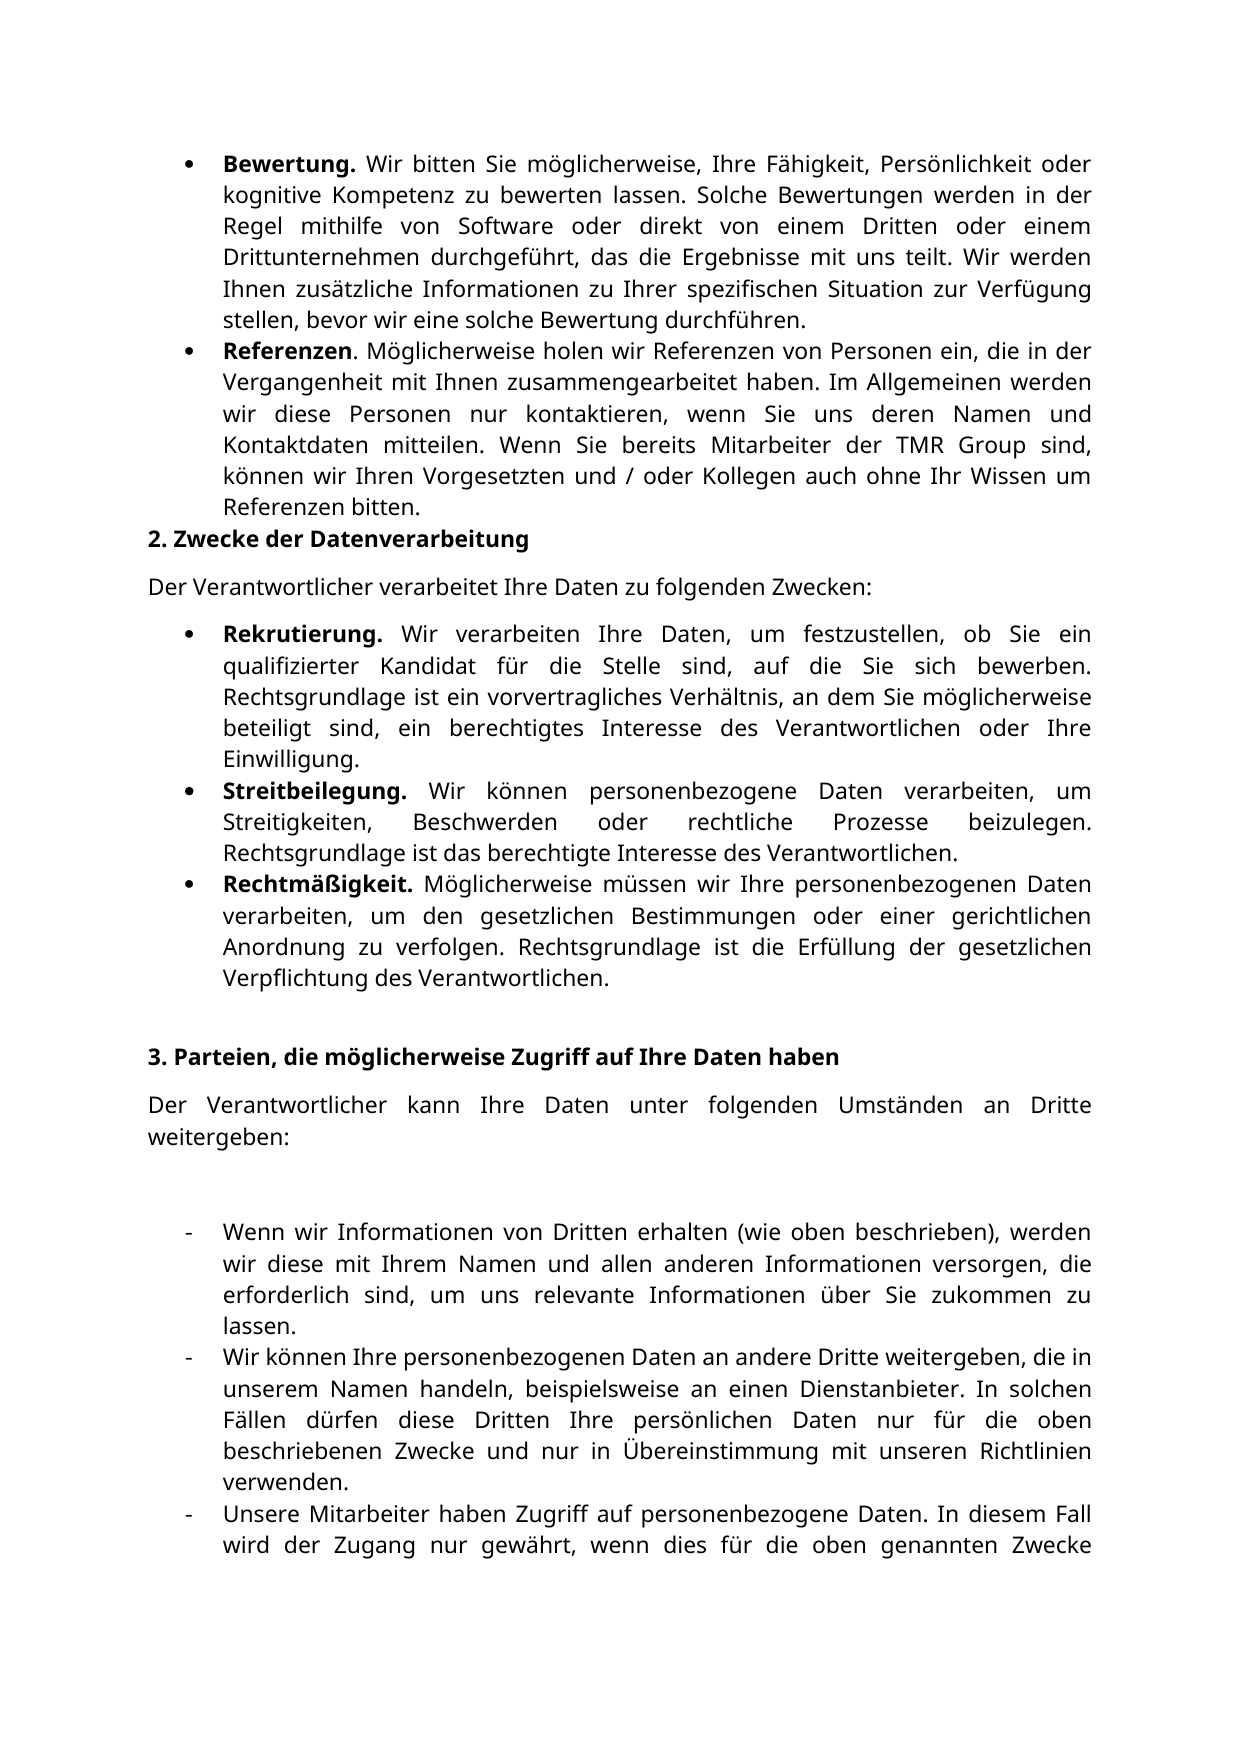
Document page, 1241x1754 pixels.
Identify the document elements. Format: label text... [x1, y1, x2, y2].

list Referenzen. Möglicherweise holen wir Referenzen von Personen ein, die in der Vergangenheit mit Ihnen zusammengearbeitet haben. Im Allgemeinen werden wir diese Personen nur kontaktieren, wenn Sie uns deren Namen und Kontaktdaten mitteilen. Wenn Sie bereits Mitarbeiter der TMR Group sind, können wir Ihren Vorgesetzten und / oder Kollegen auch ohne Ihr Wissen um Referenzen bitten. [185, 335, 1093, 523]
text Der Verantwortlicher kann Ihre Daten unter folgenden Umständen an Dritte weitergeben: [148, 1089, 1093, 1152]
text 2. Zwecke der Datenverarbeitung [148, 523, 1093, 554]
text 3. Parteien, die möglicherweise Zugriff auf Ihre Daten haben [148, 1041, 1093, 1073]
list Wir können Ihre personenbezogenen Daten an andere Dritte weitergeben, die in unserem Namen handeln, beispielsweise an einen Dienstanbieter. In solchen Fällen dürfen diese Dritten Ihre persönlichen Daten nur für die oben beschriebenen Zwecke und nur in Übereinstimmung mit unseren Richtlinien verwenden. [185, 1341, 1093, 1498]
list Rekrutierung. Wir verarbeiten Ihre Daten, um festzustellen, ob Sie ein qualifizierter Kandidat für die Stelle sind, auf die Sie sich bewerben. Rechtsgrundlage ist ein vorvertragliches Verhältnis, an dem Sie möglicherweise beteiligt sind, ein berechtigtes Interesse des Verantwortlichen oder Ihre Einwilligung. [185, 618, 1093, 775]
list Rechtmäßigkeit. Möglicherweise müssen wir Ihre personenbezogenen Daten verarbeiten, um den gesetzlichen Bestimmungen oder einer gerichtlichen Anordnung zu verfolgen. Rechtsgrundlage ist die Erfüllung der gesetzlichen Verpflichtung des Verantwortlichen. [185, 868, 1093, 993]
list Wenn wir Informationen von Dritten erhalten (wie oben beschrieben), werden wir diese mit Ihrem Namen und allen anderen Informationen versorgen, die erforderlich sind, um uns relevante Informationen über Sie zukommen zu lassen. [185, 1216, 1093, 1341]
text Der Verantwortlicher verarbeitet Ihre Daten zu folgenden Zwecken: [148, 571, 1093, 602]
list Streitbeilegung. Wir können personenbezogene Daten verarbeiten, um Streitigkeiten, Beschwerden oder rechtliche Prozesse beizulegen. Rechtsgrundlage ist das berechtigte Interesse des Verantwortlichen. [185, 775, 1093, 868]
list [185, 1498, 1093, 1560]
list Bewertung. Wir bitten Sie möglicherweise, Ihre Fähigkeit, Persönlichkeit oder kognitive Kompetenz zu bewerten lassen. Solche Bewertungen werden in der Regel mithilfe von Software oder direkt von einem Dritten oder einem Drittunternehmen durchgeführt, das die Ergebnisse mit uns teilt. Wir werden Ihnen zusätzliche Informationen zu Ihrer spezifischen Situation zur Verfügung stellen, bevor wir eine solche Bewertung durchführen. [185, 148, 1093, 335]
